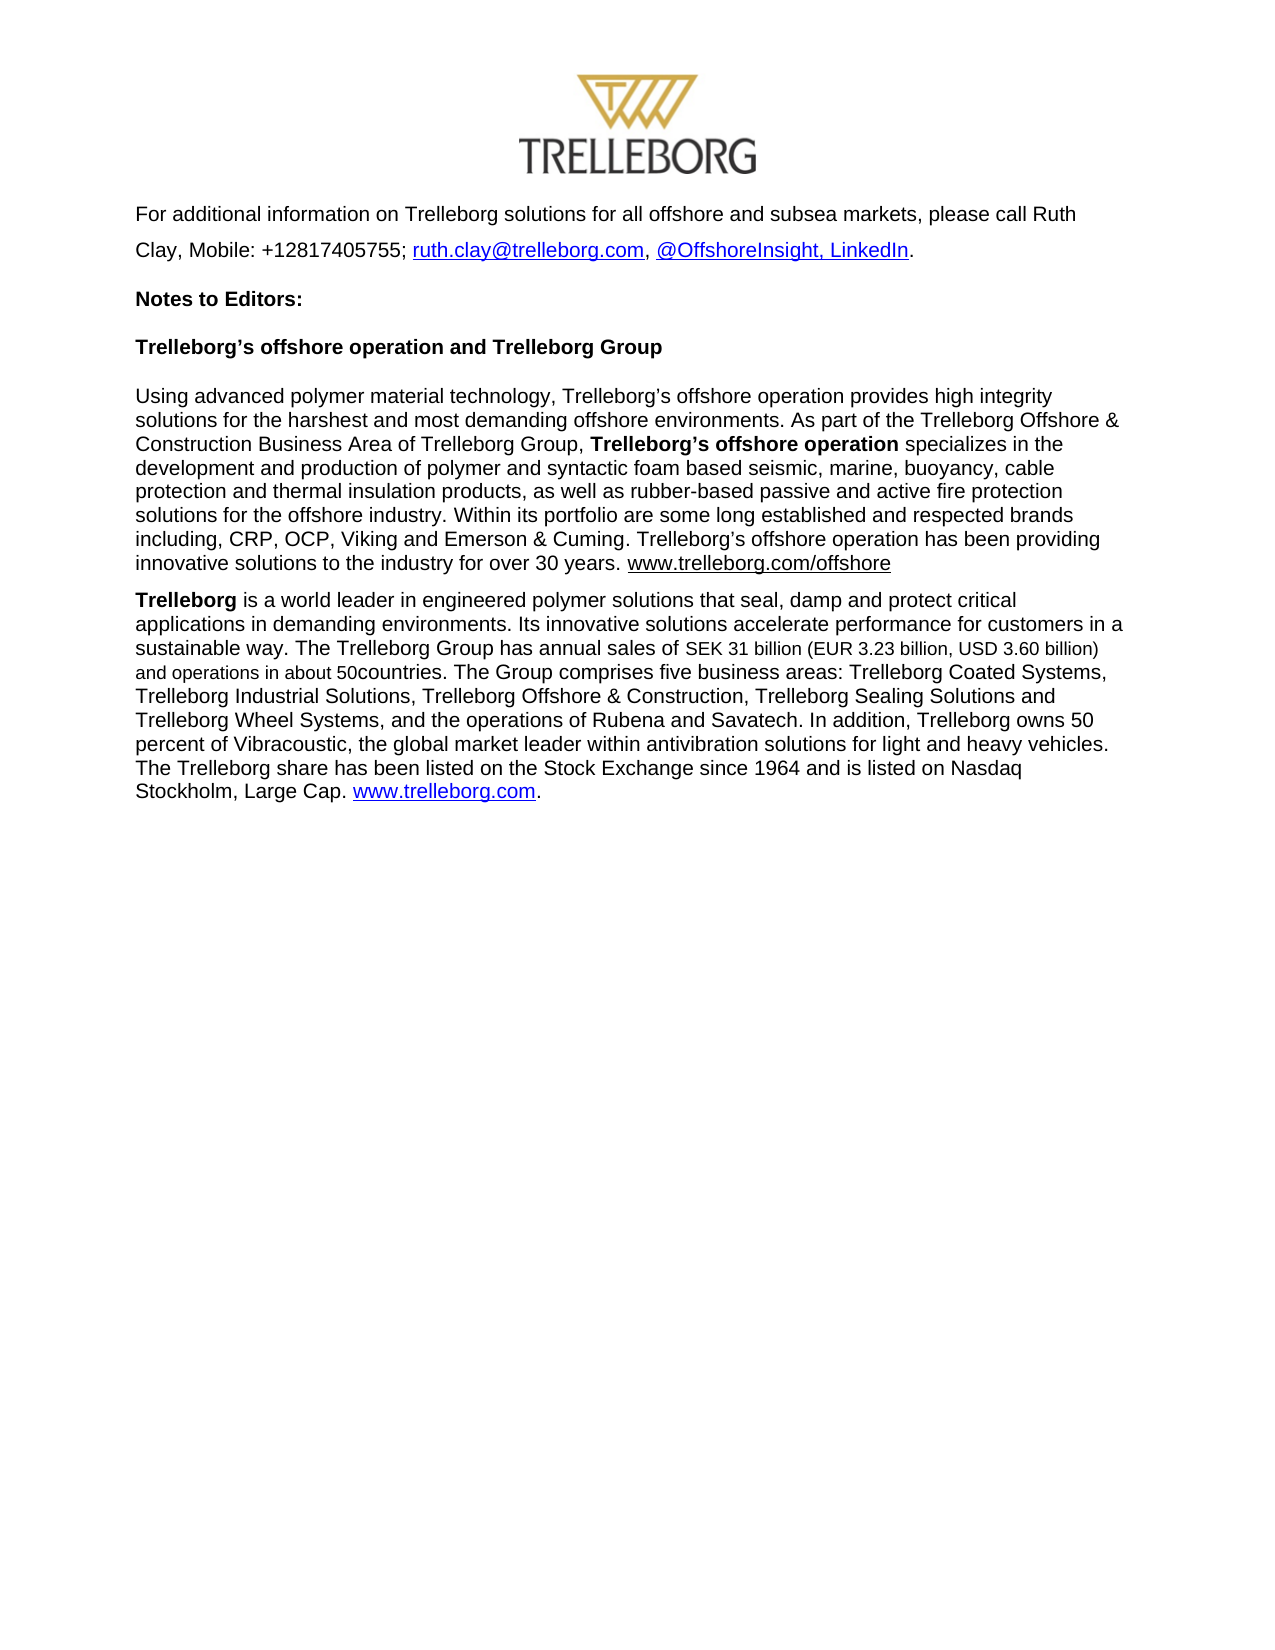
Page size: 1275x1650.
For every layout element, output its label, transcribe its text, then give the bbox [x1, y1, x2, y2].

text Trelleborg’s offshore operation and Trelleborg Group [135, 335, 1125, 359]
text Notes to Editors: [135, 287, 1125, 311]
picture [519, 73, 757, 174]
text Trelleborg is a world leader in engineered polymer solutions that seal, damp and protect critical applications in demanding environments. Its innovative solutions accelerate performance for customers in a sustainable way. The Trelleborg Group has annual sales of SEK 31 billion (EUR 3.23 billion, USD 3.60 billion) and operations in about 50countries. The Group comprises five business areas: Trelleborg Coated Systems, Trelleborg Industrial Solutions, Trelleborg Offshore & Construction, Trelleborg Sealing Solutions and Trelleborg Wheel Systems, and the operations of Rubena and Savatech. In addition, Trelleborg owns 50 percent of Vibracoustic, the global market leader within antivibration solutions for light and heavy vehicles. The Trelleborg share has been listed on the Stock Exchange since 1964 and is listed on Nasdaq Stockholm, Large Cap. www.trelleborg.com. [135, 588, 1125, 803]
text Using advanced polymer material technology, Trelleborg’s offshore operation provides high integrity solutions for the harshest and most demanding offshore environments. As part of the Trelleborg Offshore & Construction Business Area of Trelleborg Group, Trelleborg’s offshore operation specializes in the development and production of polymer and syntactic foam based seismic, marine, buoyancy, cable protection and thermal insulation products, as well as rubber-based passive and active fire protection solutions for the offshore industry. Within its portfolio are some long established and respected brands including, CRP, OCP, Viking and Emerson & Cuming. Trelleborg’s offshore operation has been providing innovative solutions to the industry for over 30 years. www.trelleborg.com/offshore [135, 383, 1125, 575]
text For additional information on Trelleborg solutions for all offshore and subsea markets, please call Ruth Clay, Mobile: +12817405755; ruth.clay@trelleborg.com, @OffshoreInsight, LinkedIn. [135, 202, 1125, 262]
